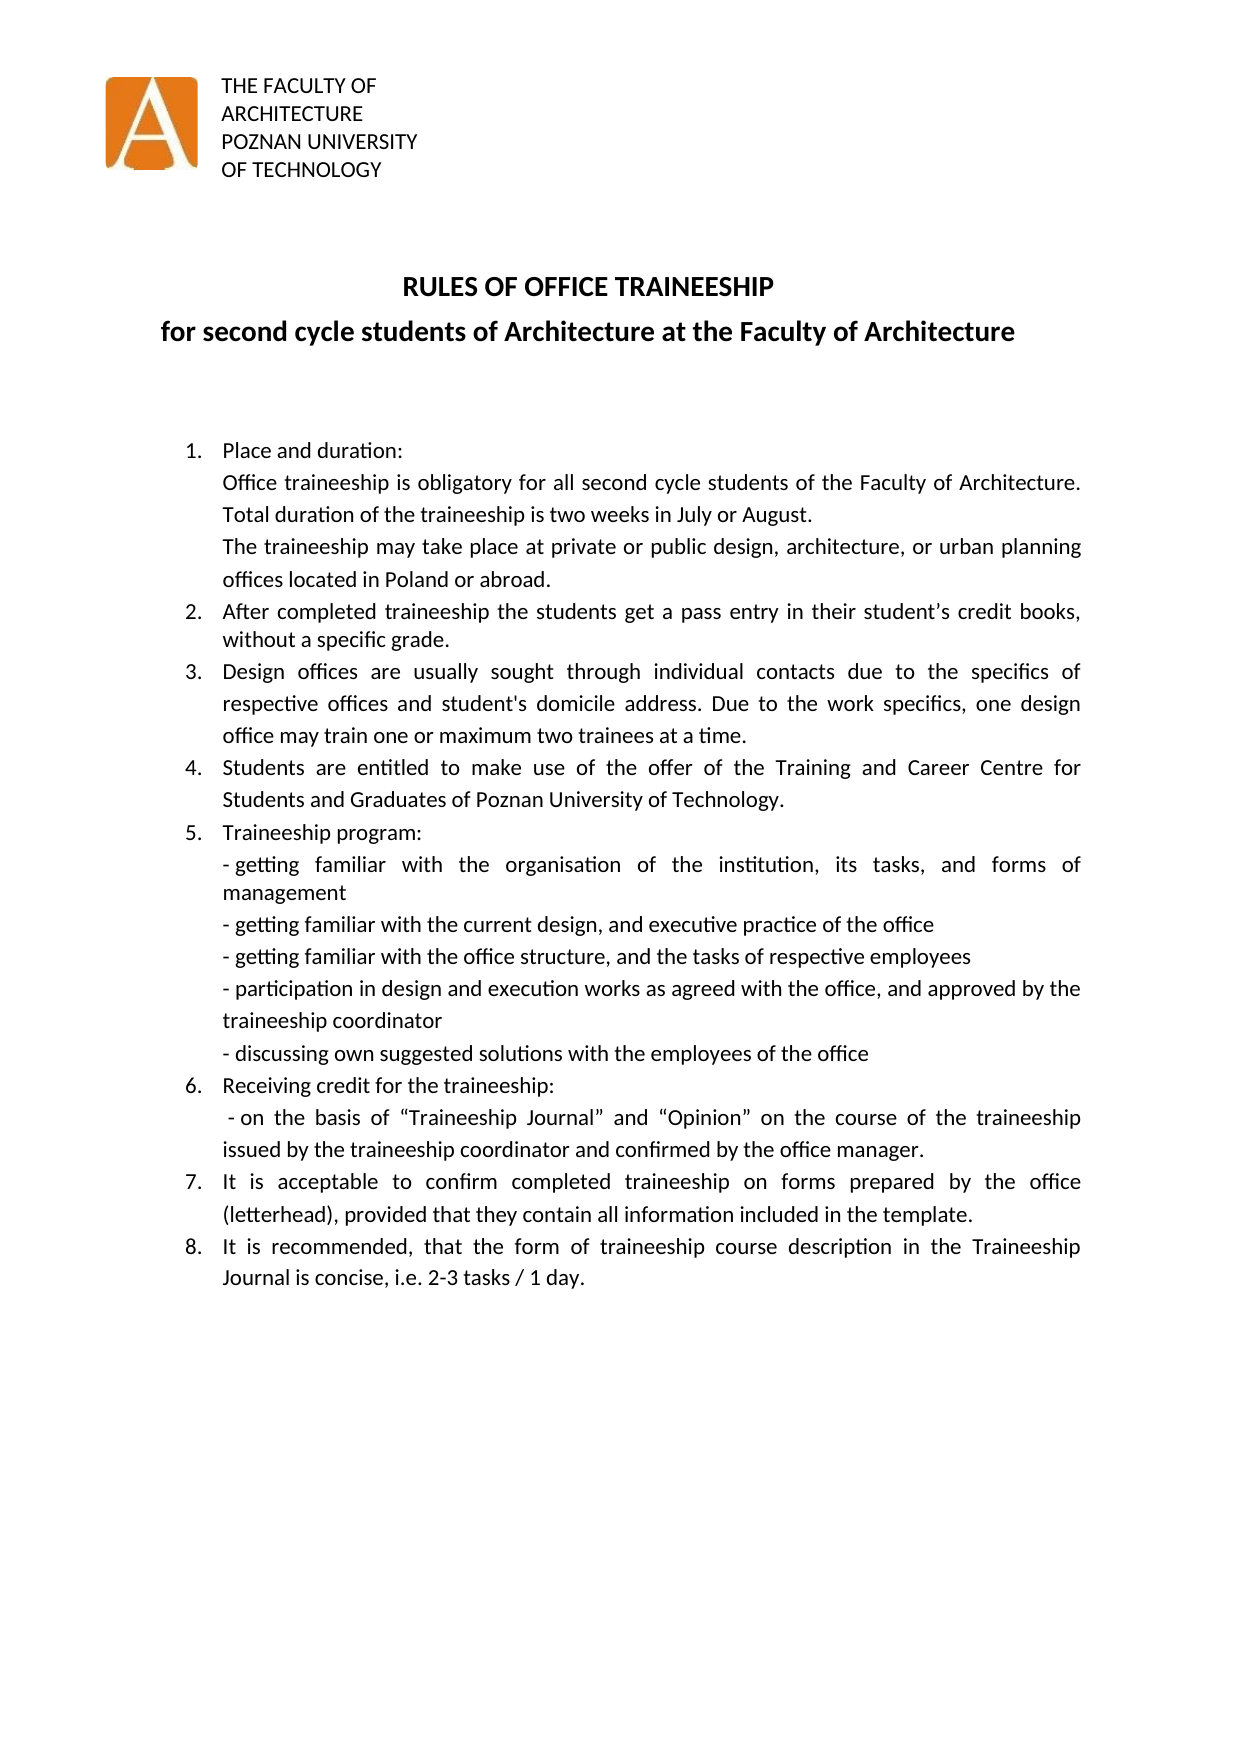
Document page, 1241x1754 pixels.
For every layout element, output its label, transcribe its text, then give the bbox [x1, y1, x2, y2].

list Traineeship program: [185, 818, 1083, 846]
list It is acceptable to confirm completed traineeship on forms prepared by the office (letterhead), provided that they contain all information included in the template. [185, 1167, 1083, 1228]
list It is recommended, that the form of traineeship course description in the Traineeship Journal is concise, i.e. 2-3 tasks / 1 day. [185, 1232, 1083, 1291]
list on the basis of “Traineeship Journal” and “Opinion” on the course of the traineeship issued by the traineeship coordinator and confirmed by the office manager. [222, 1103, 1083, 1163]
text Office traineeship is obligatory for all second cycle students of the Faculty of Architecture. Total duration of the traineeship is two weeks in July or August. [222, 468, 1083, 528]
text for second cycle students of Architecture at the Faculty of Architecture [94, 313, 1083, 349]
list Place and duration: [185, 436, 1083, 464]
list Design offices are usually sought through individual contacts due to the specifics of respective offices and student's domicile address. Due to the work specifics, one design office may train one or maximum two trainees at a time. [185, 657, 1083, 749]
picture [105, 77, 198, 170]
text RULES OF OFFICE TRAINEESHIP [94, 268, 1083, 303]
list getting familiar with the office structure, and the tasks of respective employees [222, 942, 1083, 971]
list After completed traineeship the students get a pass entry in their student’s credit books, without a specific grade. [185, 597, 1083, 653]
list participation in design and execution works as agreed with the office, and approved by the traineeship coordinator [222, 974, 1083, 1035]
list getting familiar with the organisation of the institution, its tasks, and forms of management [222, 850, 1083, 906]
list discussing own suggested solutions with the employees of the office [222, 1039, 1083, 1067]
text THE FACULTY OF ARCHITECTURE POZNAN UNIVERSITY OF TECHNOLOGY [221, 71, 433, 183]
list getting familiar with the current design, and executive practice of the office [222, 910, 1083, 938]
list Students are entitled to make use of the offer of the Training and Career Centre for Students and Graduates of Poznan University of Technology. [185, 753, 1083, 814]
text The traineeship may take place at private or public design, architecture, or urban planning offices located in Poland or abroad. [222, 532, 1083, 593]
list Receiving credit for the traineeship: [185, 1071, 1083, 1099]
